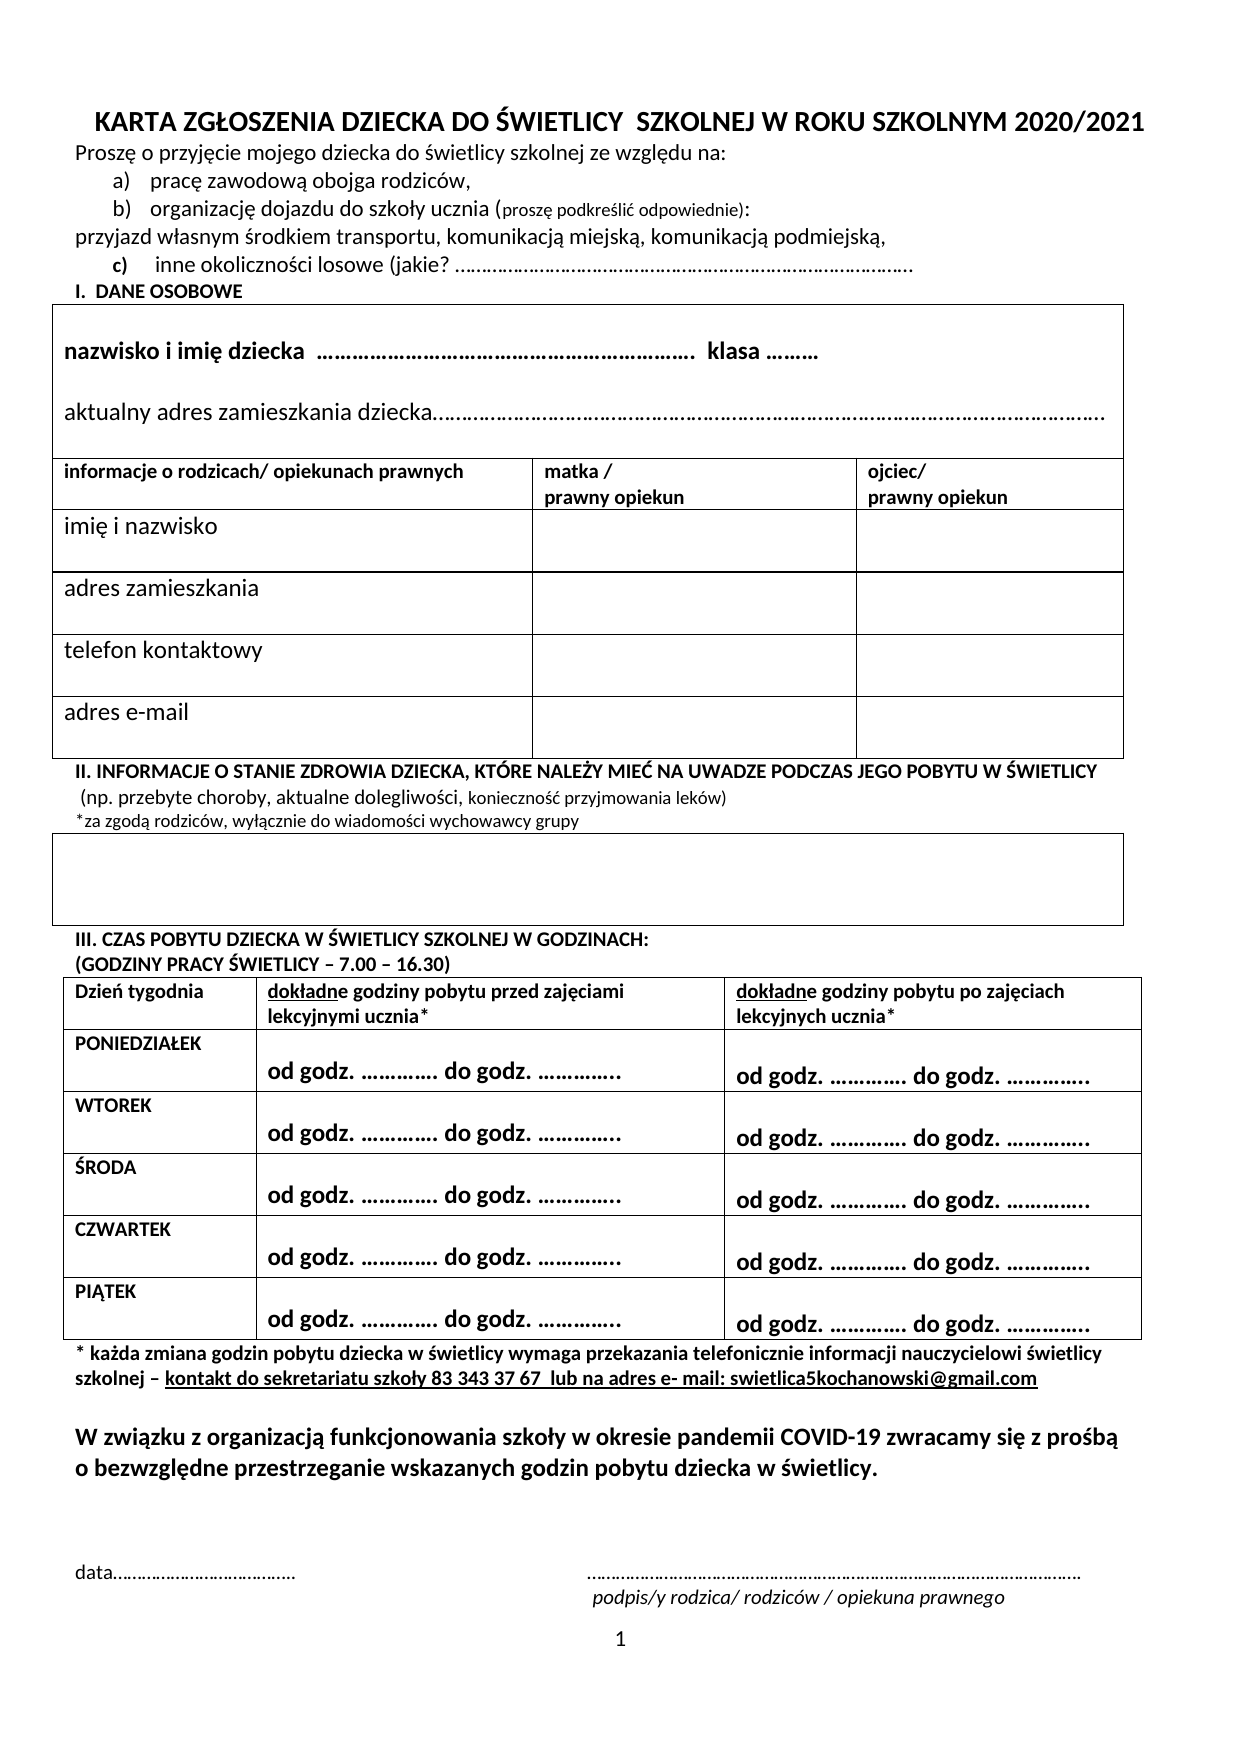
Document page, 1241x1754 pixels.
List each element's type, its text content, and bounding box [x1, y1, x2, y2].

table_cell [857, 573, 1123, 633]
table_cell matka / prawny opiekun [533, 459, 856, 509]
table_cell ojciec/ prawny opiekun [857, 459, 1123, 509]
table_cell adres e-mail [53, 697, 532, 758]
table_cell od godz. …………. do godz. ………….. [725, 1154, 1141, 1215]
table_cell [533, 510, 856, 571]
table_header Dzień tygodnia [64, 978, 256, 1029]
text W związku z organizacją funkcjonowania szkoły w okresie pandemii COVID-19 zwracamy się z prośbą [75, 1422, 1165, 1452]
table_cell ŚRODA [64, 1154, 256, 1215]
table_cell od godz. …………. do godz. ………….. [257, 1216, 724, 1277]
text data……………………………….. …………………………………………………………………………………………. [75, 1559, 1165, 1584]
table_cell [857, 697, 1123, 758]
list inne okoliczności losowe (jakie? …………………………………………………………………………… [112, 250, 1165, 278]
text KARTA ZGŁOSZENIA DZIECKA DO ŚWIETLICY SZKOLNEJ W ROKU SZKOLNYM 2020/2021 [75, 103, 1165, 138]
table_cell od godz. …………. do godz. ………….. [725, 1278, 1141, 1339]
table_cell WTOREK [64, 1092, 256, 1153]
table_cell PONIEDZIAŁEK [64, 1030, 256, 1091]
table_cell [533, 573, 856, 633]
table_cell telefon kontaktowy [53, 635, 532, 696]
table_cell od godz. …………. do godz. ………….. [257, 1030, 724, 1091]
table_cell PIĄTEK [64, 1278, 256, 1339]
table_cell [857, 510, 1123, 571]
text (GODZINY PRACY ŚWIETLICY – 7.00 – 16.30) [75, 951, 1165, 977]
table_cell [533, 635, 856, 696]
list Proszę o przyjęcie mojego dziecka do świetlicy szkolnej ze względu na: [75, 138, 1165, 166]
table_header nazwisko i imię dziecka ………………………………………………………. klasa ……… aktualny adres zamieszkania dziecka……………………………………………………………………………………………………… [53, 305, 1123, 457]
table_cell od godz. …………. do godz. ………….. [725, 1216, 1141, 1277]
table_cell od godz. …………. do godz. ………….. [725, 1092, 1141, 1153]
text II. INFORMACJE O STANIE ZDROWIA DZIECKA, KTÓRE NALEŻY MIEĆ NA UWADZE PODCZAS JEGO POBYTU W ŚWIETLICY [75, 759, 1165, 784]
text przyjazd własnym środkiem transportu, komunikacją miejską, komunikacją podmiejską, [75, 222, 1165, 250]
table_cell [857, 635, 1123, 696]
table_header dokładne godziny pobytu po zajęciach lekcyjnych ucznia* [725, 978, 1141, 1029]
text o bezwzględne przestrzeganie wskazanych godzin pobytu dziecka w świetlicy. [75, 1452, 1165, 1483]
table_cell od godz. …………. do godz. ………….. [257, 1154, 724, 1215]
table_cell od godz. …………. do godz. ………….. [257, 1092, 724, 1153]
text III. CZAS POBYTU DZIECKA W ŚWIETLICY SZKOLNEJ W GODZINACH: [75, 926, 1165, 951]
table_cell CZWARTEK [64, 1216, 256, 1277]
table_cell imię i nazwisko [53, 510, 532, 571]
table_cell od godz. …………. do godz. ………….. [725, 1030, 1141, 1091]
text * każda zmiana godzin pobytu dziecka w świetlicy wymaga przekazania telefonicznie informacji nauczycielowi świetlicy szkolnej – kontakt do sekretariatu szkoły 83 343 37 67 lub na adres e- mail: swietlica5kochanowski@gmail.com [75, 1340, 1165, 1391]
table_header dokładne godziny pobytu przed zajęciami lekcyjnymi ucznia* [257, 978, 724, 1029]
text (np. przebyte choroby, aktualne dolegliwości, konieczność przyjmowania leków) [75, 784, 1165, 809]
table_cell [533, 697, 856, 758]
text I. DANE OSOBOWE [75, 278, 1165, 304]
table_cell od godz. …………. do godz. ………….. [257, 1278, 724, 1339]
list pracę zawodową obojga rodziców, [112, 166, 1165, 194]
table_cell adres zamieszkania [53, 573, 532, 633]
list organizację dojazdu do szkoły ucznia (proszę podkreślić odpowiednie): [112, 194, 1165, 222]
table_cell informacje o rodzicach/ opiekunach prawnych [53, 459, 532, 509]
table_header [53, 834, 1123, 925]
text podpis/y rodzica/ rodziców / opiekuna prawnego [75, 1584, 1165, 1610]
text *za zgodą rodziców, wyłącznie do wiadomości wychowawcy grupy [75, 809, 1165, 832]
